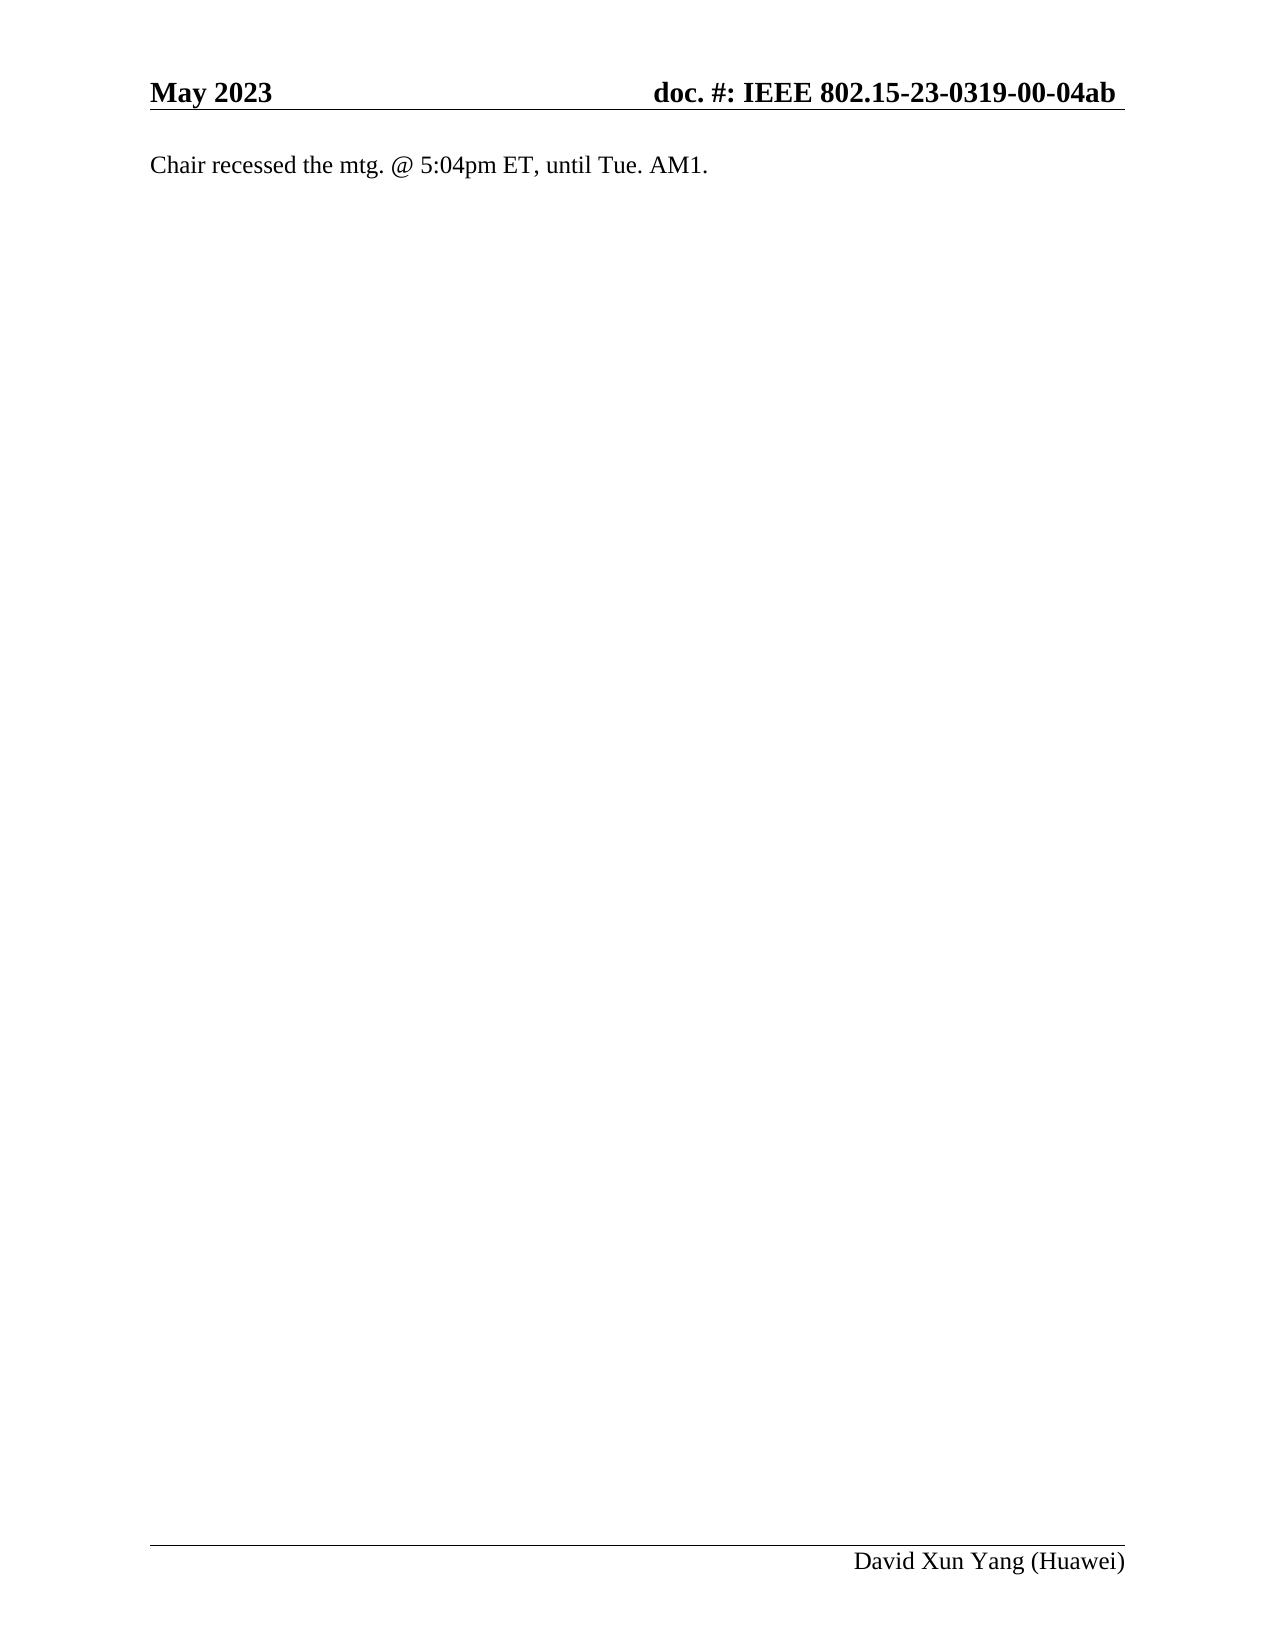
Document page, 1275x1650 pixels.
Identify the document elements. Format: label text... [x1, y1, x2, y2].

text Chair recessed the mtg. @ 5:04pm ET, until Tue. AM1. [150, 150, 1125, 179]
